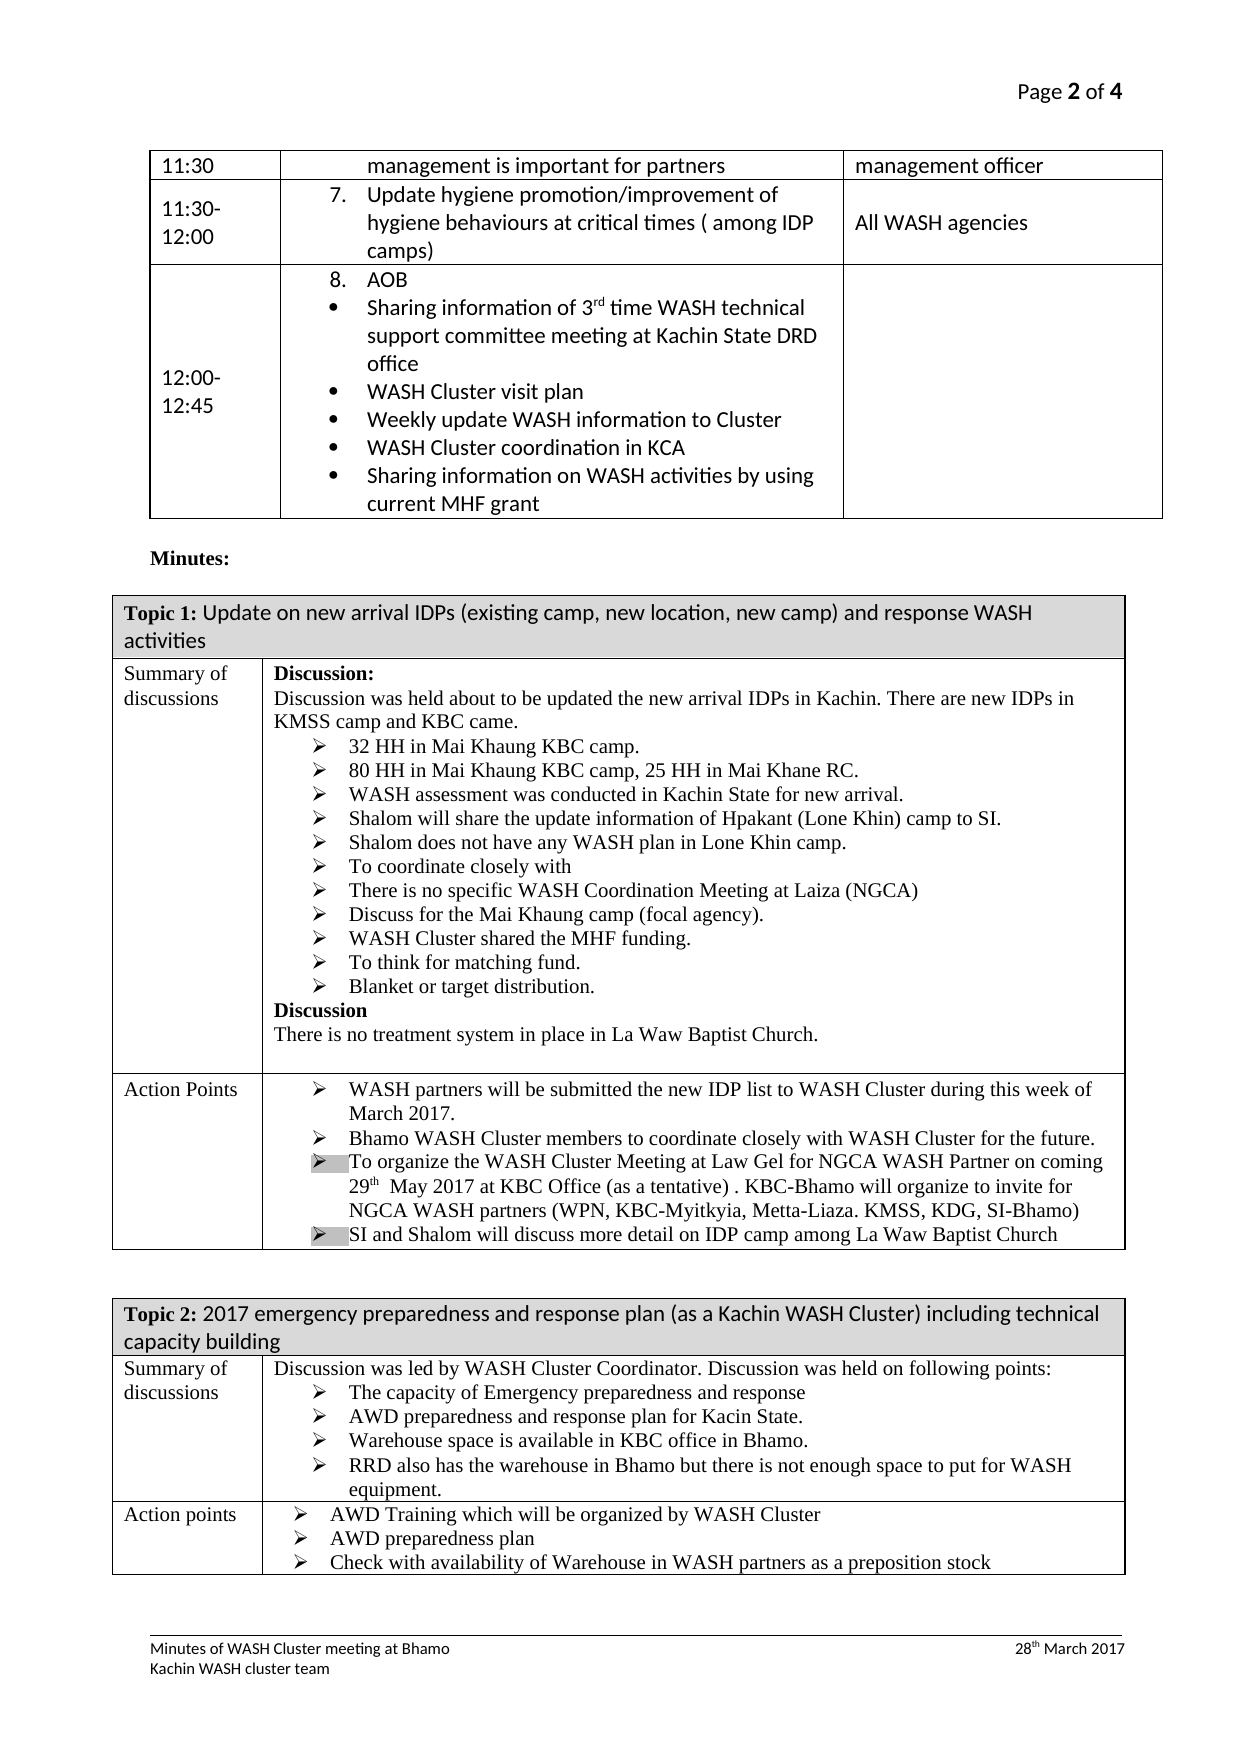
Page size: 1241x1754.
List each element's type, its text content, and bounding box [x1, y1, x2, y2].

table_header Topic 2: 2017 emergency preparedness and response plan (as a Kachin WASH Cluster) including technical capacity building [113, 1299, 1124, 1355]
table_cell Discussion: Discussion was held about to be updated the new arrival IDPs in Kachin. There are new IDPs in KMSS camp and KBC came. 32 HH in Mai Khaung KBC camp. 80 HH in Mai Khaung KBC camp, 25 HH in Mai Khane RC. WASH assessment was conducted in Kachin State for new arrival. Shalom will share the update information of Hpakant (Lone Khin) camp to SI. Shalom does not have any WASH plan in Lone Khin camp. To coordinate closely with There is no specific WASH Coordination Meeting at Laiza (NGCA) Discuss for the Mai Khaung camp (focal agency). WASH Cluster shared the MHF funding. To think for matching fund. Blanket or target distribution. Discussion There is no treatment system in place in La Waw Baptist Church. [263, 659, 1124, 1073]
table_header Topic 1: Update on new arrival IDPs (existing camp, new location, new camp) and response WASH activities [113, 596, 1124, 657]
table_cell AOB Sharing information of 3rd time WASH technical support committee meeting at Kachin State DRD office WASH Cluster visit plan Weekly update WASH information to Cluster WASH Cluster coordination in KCA Sharing information on WASH activities by using current MHF grant [281, 265, 843, 517]
table_cell AWD Training which will be organized by WASH Cluster AWD preparedness plan Check with availability of Warehouse in WASH partners as a preposition stock [263, 1502, 1124, 1574]
table_cell Summary of discussions [113, 1356, 262, 1501]
table_cell 11:10-11:30 [151, 151, 280, 179]
table_cell [844, 265, 1162, 517]
table_cell WASH partners will be submitted the new IDP list to WASH Cluster during this week of March 2017. Bhamo WASH Cluster members to coordinate closely with WASH Cluster for the future. To organize the WASH Cluster Meeting at Law Gel for NGCA WASH Partner on coming 29th May 2017 at KBC Office (as a tentative) . KBC-Bhamo will organize to invite for NGCA WASH partners (WPN, KBC-Myitkyia, Metta-Liaza. KMSS, KDG, SI-Bhamo) SI and Shalom will discuss more detail on IDP camp among La Waw Baptist Church [263, 1074, 1124, 1249]
table_cell Action points [113, 1502, 262, 1574]
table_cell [281, 151, 843, 179]
table_cell Summary of discussions [113, 659, 262, 1073]
text Minutes: [150, 546, 1122, 570]
table_cell 11:30-12:00 [151, 180, 280, 264]
table_cell Action Points [113, 1074, 262, 1249]
table_cell Update hygiene promotion/improvement of hygiene behaviours at critical times ( among IDP camps) [281, 180, 843, 264]
table_cell 12:00-12:45 [151, 265, 280, 517]
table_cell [844, 151, 1162, 179]
table_cell Discussion was led by WASH Cluster Coordinator. Discussion was held on following points: The capacity of Emergency preparedness and response AWD preparedness and response plan for Kacin State. Warehouse space is available in KBC office in Bhamo. RRD also has the warehouse in Bhamo but there is not enough space to put for WASH equipment. [263, 1356, 1124, 1501]
table_cell All WASH agencies [844, 180, 1162, 264]
